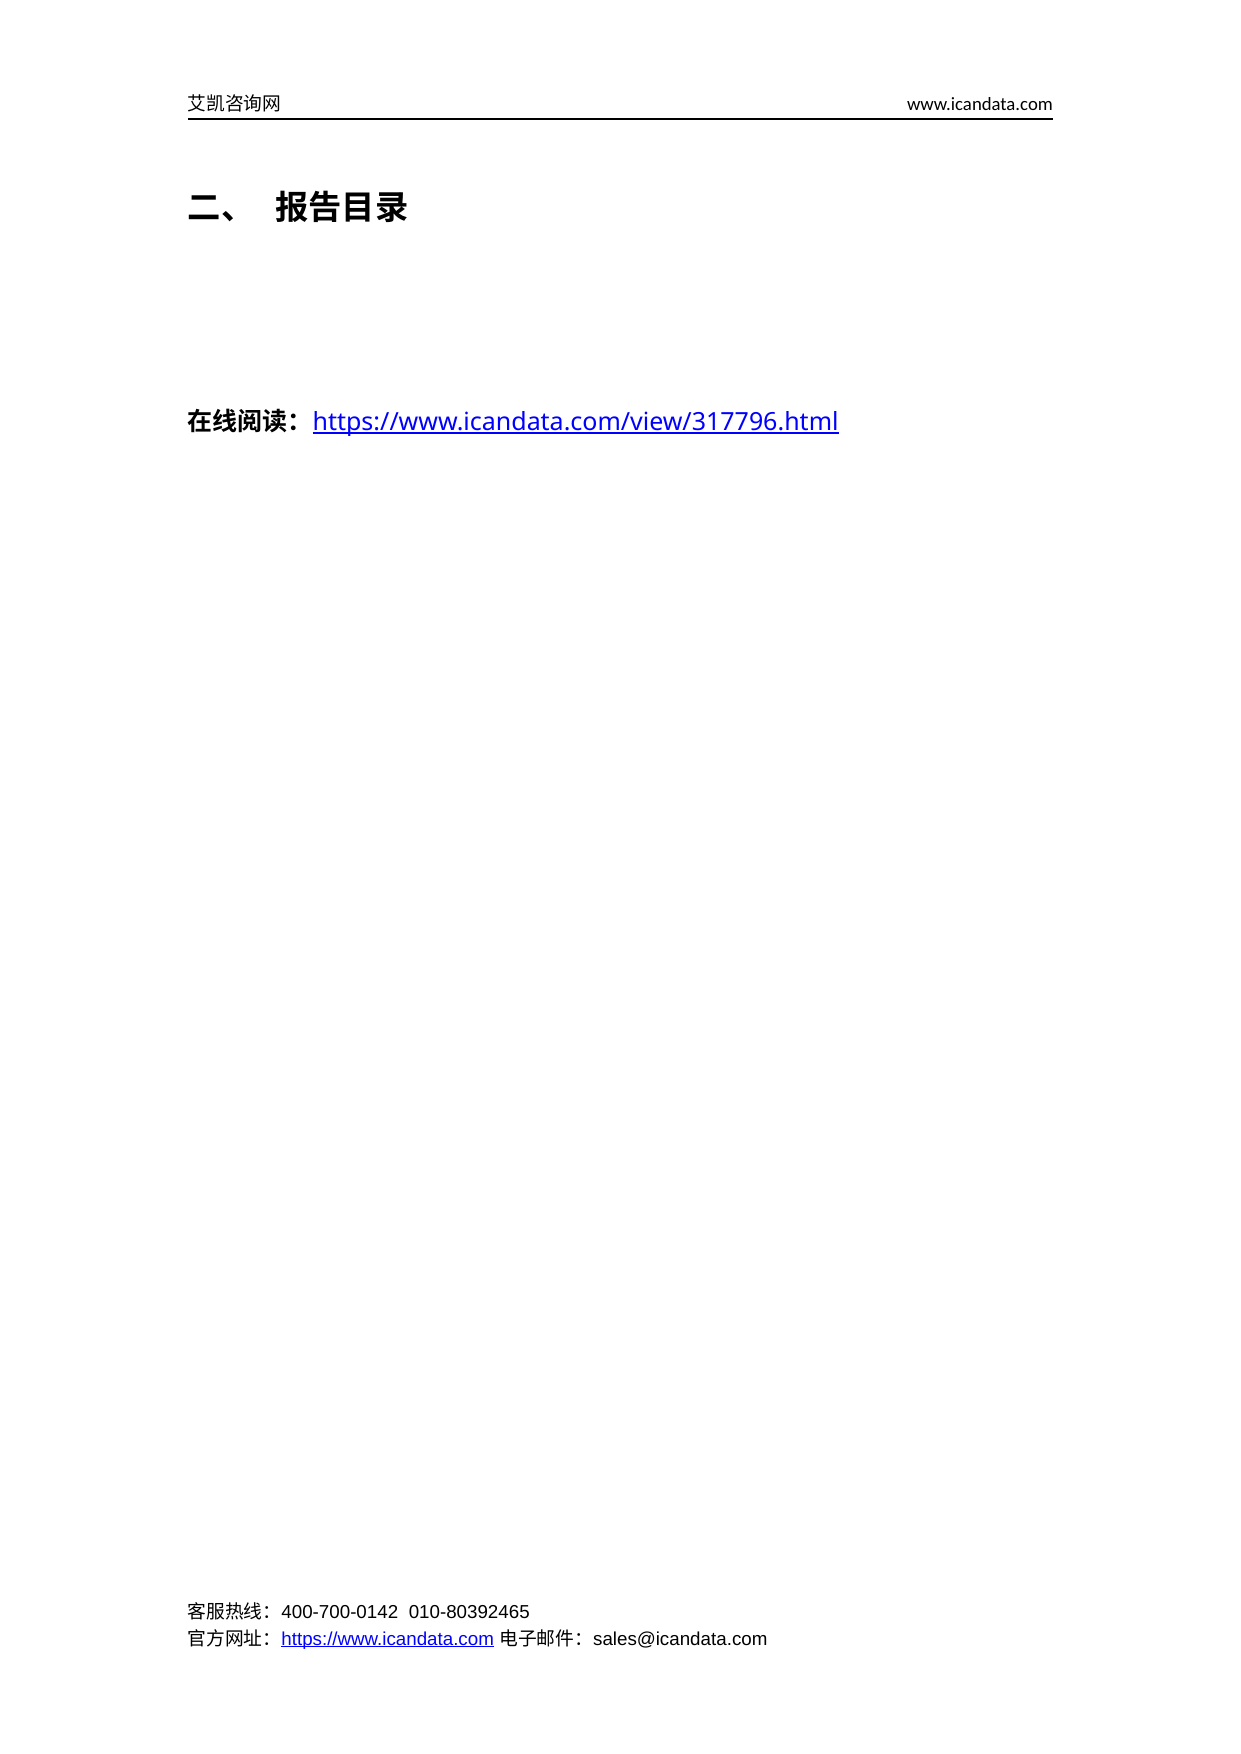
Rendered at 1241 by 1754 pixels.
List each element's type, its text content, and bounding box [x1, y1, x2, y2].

text 在线阅读：https://www.icandata.com/view/317796.html [187, 387, 1053, 452]
subtitle 报告目录 [187, 172, 1053, 237]
